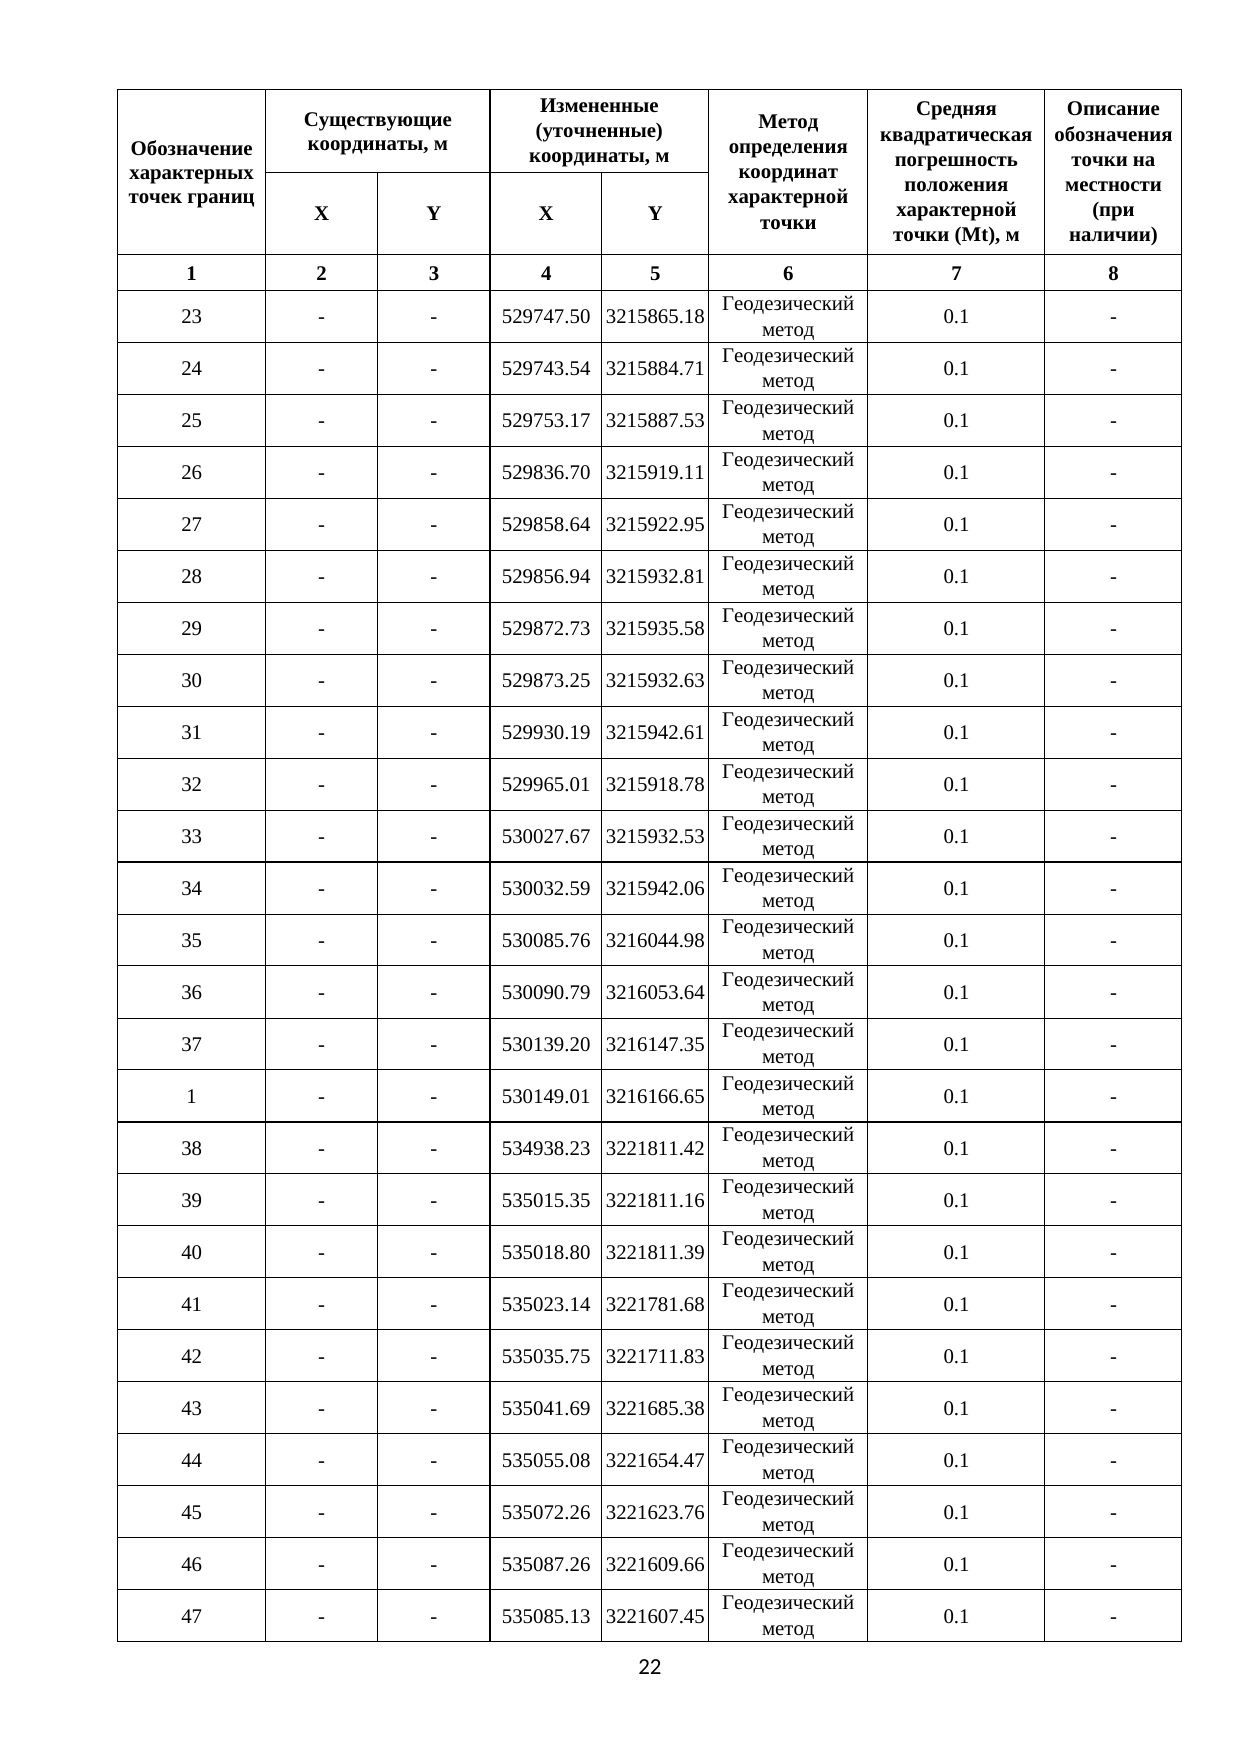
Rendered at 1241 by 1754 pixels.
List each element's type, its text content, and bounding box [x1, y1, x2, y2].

table_cell 3221623.76 [602, 1486, 708, 1537]
table_cell 27 [118, 499, 265, 549]
table_cell 529872.73 [491, 603, 601, 653]
table_cell - [1045, 655, 1181, 706]
table_cell 3216147.35 [602, 1019, 708, 1069]
table_cell Геодезический метод [709, 551, 867, 602]
table_cell - [378, 291, 489, 342]
table_cell - [378, 1434, 489, 1485]
table_cell Геодезический метод [709, 1278, 867, 1329]
table_cell - [1045, 1123, 1181, 1173]
table_cell Геодезический метод [709, 966, 867, 1017]
table_cell 3221781.68 [602, 1278, 708, 1329]
table_cell 529930.19 [491, 707, 601, 757]
table_cell 529856.94 [491, 551, 601, 602]
table_cell 0.1 [868, 1123, 1044, 1173]
table_cell 3215922.95 [602, 499, 708, 549]
table_cell 3221607.45 [602, 1590, 708, 1641]
table_cell - [1045, 1486, 1181, 1537]
table_cell - [1045, 343, 1181, 394]
table_cell 3221685.38 [602, 1382, 708, 1433]
table_cell 530027.67 [491, 811, 601, 861]
table_cell 26 [118, 447, 265, 498]
table_cell 3 [378, 255, 489, 290]
table_cell 0.1 [868, 291, 1044, 342]
table_cell 45 [118, 1486, 265, 1537]
table_cell 0.1 [868, 1382, 1044, 1433]
table_cell - [1045, 707, 1181, 757]
table_cell - [378, 603, 489, 653]
table_cell 29 [118, 603, 265, 653]
table_cell 0.1 [868, 707, 1044, 757]
table_cell Геодезический метод [709, 1330, 867, 1381]
table_cell - [1045, 1330, 1181, 1381]
table_cell 46 [118, 1538, 265, 1589]
table_cell 3216053.64 [602, 966, 708, 1017]
table_cell 39 [118, 1174, 265, 1225]
table_cell - [266, 343, 377, 394]
table_cell 535085.13 [491, 1590, 601, 1641]
table_cell - [1045, 1226, 1181, 1277]
table_cell - [266, 1330, 377, 1381]
table_cell Геодезический метод [709, 1123, 867, 1173]
table_cell - [266, 966, 377, 1017]
table_cell - [1045, 863, 1181, 913]
table_cell - [266, 499, 377, 549]
table_cell 3216166.65 [602, 1070, 708, 1121]
table_cell - [378, 1174, 489, 1225]
table_cell - [378, 707, 489, 757]
table_cell 529743.54 [491, 343, 601, 394]
table_cell 8 [1045, 255, 1181, 290]
table_cell - [378, 863, 489, 913]
table_cell - [266, 1590, 377, 1641]
table_cell 535018.80 [491, 1226, 601, 1277]
table_cell Геодезический метод [709, 759, 867, 809]
table_cell 36 [118, 966, 265, 1017]
table_cell 3221811.42 [602, 1123, 708, 1173]
table_cell - [378, 1330, 489, 1381]
table_cell 0.1 [868, 1019, 1044, 1069]
table_cell 535087.26 [491, 1538, 601, 1589]
table_cell Геодезический метод [709, 603, 867, 653]
table_cell 33 [118, 811, 265, 861]
table_cell 529873.25 [491, 655, 601, 706]
table_header Описание обозначения точки на местности (при наличии) [1045, 90, 1181, 254]
table_cell - [1045, 1382, 1181, 1433]
table_cell 535055.08 [491, 1434, 601, 1485]
table_cell - [1045, 915, 1181, 965]
table_header Обозначение характерных точек границ [118, 90, 265, 254]
table_cell 3221711.83 [602, 1330, 708, 1381]
table_cell 529858.64 [491, 499, 601, 549]
table_cell Геодезический метод [709, 291, 867, 342]
table_cell - [378, 395, 489, 446]
table_cell - [266, 759, 377, 809]
table_cell 529753.17 [491, 395, 601, 446]
table_cell 3215932.81 [602, 551, 708, 602]
table_cell - [1045, 551, 1181, 602]
table_cell 0.1 [868, 1330, 1044, 1381]
table_cell 530149.01 [491, 1070, 601, 1121]
table_cell - [378, 759, 489, 809]
table_header Существующие координаты, м [266, 90, 489, 172]
table_cell - [266, 1070, 377, 1121]
table_cell X [491, 173, 601, 254]
table_cell - [266, 447, 377, 498]
table_cell - [266, 915, 377, 965]
table_cell 0.1 [868, 863, 1044, 913]
table_cell 32 [118, 759, 265, 809]
table_cell 5 [602, 255, 708, 290]
table_cell 24 [118, 343, 265, 394]
table_cell 3215932.63 [602, 655, 708, 706]
table_cell - [1045, 447, 1181, 498]
table_cell 1 [118, 1070, 265, 1121]
table_cell Геодезический метод [709, 915, 867, 965]
table_cell 7 [868, 255, 1044, 290]
table_cell 0.1 [868, 447, 1044, 498]
table_cell 41 [118, 1278, 265, 1329]
table_header Метод определения координат характерной точки [709, 90, 867, 254]
table_cell 530139.20 [491, 1019, 601, 1069]
table_cell - [378, 1590, 489, 1641]
table_cell - [266, 551, 377, 602]
table_cell 43 [118, 1382, 265, 1433]
table_cell - [266, 811, 377, 861]
table_cell 535023.14 [491, 1278, 601, 1329]
table_cell 530032.59 [491, 863, 601, 913]
table_cell 34 [118, 863, 265, 913]
table_cell Геодезический метод [709, 1174, 867, 1225]
table_cell 530090.79 [491, 966, 601, 1017]
table_cell - [1045, 603, 1181, 653]
table_cell 3215919.11 [602, 447, 708, 498]
table_cell 6 [709, 255, 867, 290]
table_cell 0.1 [868, 811, 1044, 861]
table_cell 0.1 [868, 1434, 1044, 1485]
table_cell Геодезический метод [709, 499, 867, 549]
table_cell 3215887.53 [602, 395, 708, 446]
table_cell 529747.50 [491, 291, 601, 342]
table_cell 0.1 [868, 499, 1044, 549]
table_cell Геодезический метод [709, 1434, 867, 1485]
table_cell X [266, 173, 377, 254]
table_cell - [266, 395, 377, 446]
table_cell 0.1 [868, 603, 1044, 653]
table_cell Геодезический метод [709, 655, 867, 706]
table_cell Геодезический метод [709, 1590, 867, 1641]
table_cell - [378, 1226, 489, 1277]
table_cell Геодезический метод [709, 1382, 867, 1433]
table_cell - [1045, 395, 1181, 446]
table_cell - [378, 551, 489, 602]
table_cell - [1045, 499, 1181, 549]
table_cell - [378, 343, 489, 394]
table_cell 3221811.39 [602, 1226, 708, 1277]
table_cell - [378, 655, 489, 706]
table_cell - [1045, 1070, 1181, 1121]
table_cell 0.1 [868, 1538, 1044, 1589]
table_cell - [266, 291, 377, 342]
table_cell 44 [118, 1434, 265, 1485]
table_cell - [266, 1226, 377, 1277]
table_cell - [378, 915, 489, 965]
table_cell 3221609.66 [602, 1538, 708, 1589]
table_cell 4 [491, 255, 601, 290]
table_cell 35 [118, 915, 265, 965]
table_cell Геодезический метод [709, 811, 867, 861]
table_cell 0.1 [868, 966, 1044, 1017]
table_cell Геодезический метод [709, 1486, 867, 1537]
table_cell 0.1 [868, 1278, 1044, 1329]
table_cell 0.1 [868, 1486, 1044, 1537]
table_cell - [1045, 1278, 1181, 1329]
table_cell - [378, 1538, 489, 1589]
table_cell Геодезический метод [709, 1070, 867, 1121]
table_cell - [1045, 811, 1181, 861]
table_cell 3215942.06 [602, 863, 708, 913]
table_cell 25 [118, 395, 265, 446]
table_cell - [1045, 1174, 1181, 1225]
table_cell 28 [118, 551, 265, 602]
table_cell - [1045, 1434, 1181, 1485]
table_cell - [266, 1019, 377, 1069]
table_header Измененные (уточненные) координаты, м [491, 90, 708, 172]
table_cell - [1045, 1019, 1181, 1069]
table_cell 42 [118, 1330, 265, 1381]
table_cell 47 [118, 1590, 265, 1641]
table_cell 40 [118, 1226, 265, 1277]
table_cell 0.1 [868, 759, 1044, 809]
table_header Средняя квадратическая погрешность положения характерной точки (Mt), м [868, 90, 1044, 254]
table_cell 23 [118, 291, 265, 342]
table_cell - [1045, 291, 1181, 342]
table_cell 38 [118, 1123, 265, 1173]
table_cell - [266, 1434, 377, 1485]
table_cell 535015.35 [491, 1174, 601, 1225]
table_cell - [378, 1486, 489, 1537]
table_cell - [266, 863, 377, 913]
table_cell 530085.76 [491, 915, 601, 965]
table_cell - [266, 655, 377, 706]
table_cell 0.1 [868, 655, 1044, 706]
table_cell 3215942.61 [602, 707, 708, 757]
table_cell Геодезический метод [709, 1538, 867, 1589]
table_cell 535072.26 [491, 1486, 601, 1537]
table_cell - [1045, 966, 1181, 1017]
table_cell Геодезический метод [709, 447, 867, 498]
table_cell 0.1 [868, 1174, 1044, 1225]
table_cell 31 [118, 707, 265, 757]
table_cell 535035.75 [491, 1330, 601, 1381]
table_cell - [378, 1382, 489, 1433]
table_cell 37 [118, 1019, 265, 1069]
table_cell - [378, 499, 489, 549]
table_cell 0.1 [868, 343, 1044, 394]
table_cell 534938.23 [491, 1123, 601, 1173]
table_cell 0.1 [868, 1070, 1044, 1121]
table_cell 529836.70 [491, 447, 601, 498]
table_cell 0.1 [868, 915, 1044, 965]
table_cell 3221654.47 [602, 1434, 708, 1485]
table_cell Y [602, 173, 708, 254]
table_cell - [266, 707, 377, 757]
table_cell - [378, 811, 489, 861]
table_cell - [378, 1123, 489, 1173]
table_cell - [266, 603, 377, 653]
table_cell - [378, 447, 489, 498]
table_cell Геодезический метод [709, 863, 867, 913]
table_cell - [266, 1382, 377, 1433]
table_cell - [266, 1123, 377, 1173]
table_cell 0.1 [868, 1590, 1044, 1641]
table_cell - [266, 1278, 377, 1329]
table_cell Геодезический метод [709, 707, 867, 757]
table_cell - [1045, 1590, 1181, 1641]
table_cell - [1045, 759, 1181, 809]
table_cell - [378, 1278, 489, 1329]
table_cell - [378, 1019, 489, 1069]
table_cell - [378, 1070, 489, 1121]
table_cell 3215935.58 [602, 603, 708, 653]
table_cell 1 [118, 255, 265, 290]
table_cell - [378, 966, 489, 1017]
table_cell - [266, 1174, 377, 1225]
table_cell Геодезический метод [709, 395, 867, 446]
table_cell Y [378, 173, 489, 254]
table_cell 0.1 [868, 1226, 1044, 1277]
table_cell 3216044.98 [602, 915, 708, 965]
table_cell 529965.01 [491, 759, 601, 809]
table_cell 2 [266, 255, 377, 290]
table_cell - [266, 1486, 377, 1537]
table_cell Геодезический метод [709, 1019, 867, 1069]
table_cell 0.1 [868, 551, 1044, 602]
table_cell 0.1 [868, 395, 1044, 446]
table_cell 3215918.78 [602, 759, 708, 809]
table_cell 3215865.18 [602, 291, 708, 342]
table_cell Геодезический метод [709, 1226, 867, 1277]
table_cell 3215932.53 [602, 811, 708, 861]
table_cell 3215884.71 [602, 343, 708, 394]
table_cell - [266, 1538, 377, 1589]
table_cell 535041.69 [491, 1382, 601, 1433]
table_cell Геодезический метод [709, 343, 867, 394]
table_cell - [1045, 1538, 1181, 1589]
table_cell 3221811.16 [602, 1174, 708, 1225]
table_cell 30 [118, 655, 265, 706]
